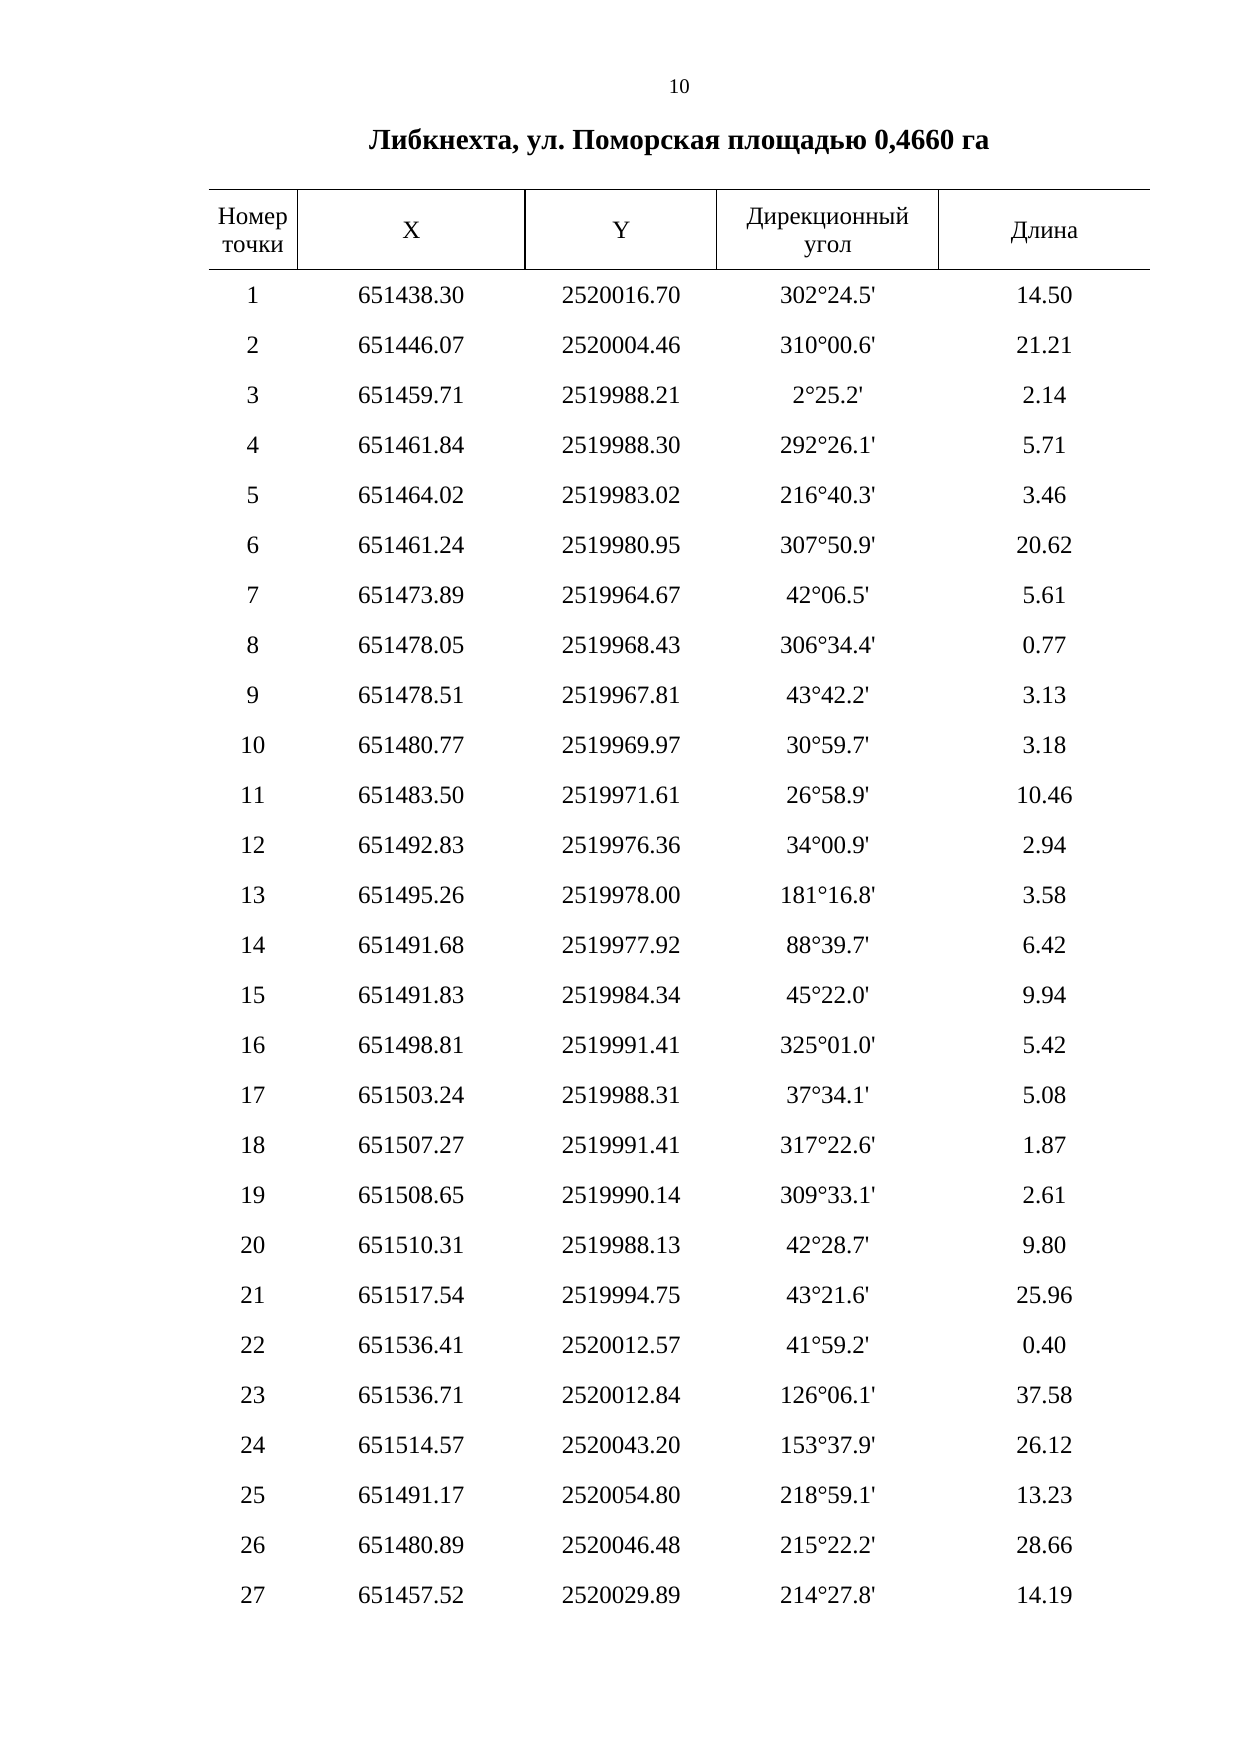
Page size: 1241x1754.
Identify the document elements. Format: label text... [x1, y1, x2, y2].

table_cell 317°22.6' [717, 1120, 938, 1170]
table_cell 16 [209, 1020, 297, 1070]
table_cell 42°28.7' [717, 1220, 938, 1270]
table_cell 3.13 [939, 670, 1150, 720]
table_cell 26 [209, 1520, 297, 1570]
table_cell 23 [209, 1370, 297, 1420]
table_cell 5 [209, 470, 297, 520]
table_cell 651483.50 [297, 770, 525, 820]
table_header Номер точки [209, 190, 297, 269]
table_cell 5.42 [939, 1020, 1150, 1070]
table_cell 2 [209, 320, 297, 370]
table_cell 302°24.5' [717, 270, 938, 320]
table_cell 1 [209, 270, 297, 320]
table_cell 21.21 [939, 320, 1150, 370]
table_cell 651473.89 [297, 570, 525, 620]
table_cell 651492.83 [297, 820, 525, 870]
table_cell 10 [209, 720, 297, 770]
table_cell 41°59.2' [717, 1320, 938, 1370]
table_cell 20.62 [939, 520, 1150, 570]
table_cell 3.46 [939, 470, 1150, 520]
table_cell 12 [209, 820, 297, 870]
table_cell 216°40.3' [717, 470, 938, 520]
table_cell 181°16.8' [717, 870, 938, 920]
table_cell 11 [209, 770, 297, 820]
table_cell 651478.05 [297, 620, 525, 670]
table_cell 14.19 [939, 1570, 1150, 1620]
table_cell 651438.30 [297, 270, 525, 320]
table_cell 3 [209, 370, 297, 420]
table_cell 2520046.48 [525, 1520, 717, 1570]
table_cell 42°06.5' [717, 570, 938, 620]
table_cell 26°58.9' [717, 770, 938, 820]
table_cell 7 [209, 570, 297, 620]
table_header Y [526, 190, 716, 269]
table_cell 2519983.02 [525, 470, 717, 520]
table_cell 126°06.1' [717, 1370, 938, 1420]
table_cell 26.12 [939, 1420, 1150, 1470]
table_cell 4 [209, 420, 297, 470]
table_cell 43°42.2' [717, 670, 938, 720]
table_header Длина [939, 190, 1150, 269]
table_cell 22 [209, 1320, 297, 1370]
table_cell 651480.89 [297, 1520, 525, 1570]
table_cell 651446.07 [297, 320, 525, 370]
table_cell 3.58 [939, 870, 1150, 920]
table_cell 325°01.0' [717, 1020, 938, 1070]
table_cell 2520029.89 [525, 1570, 717, 1620]
table_cell 13.23 [939, 1470, 1150, 1520]
table_cell 1.87 [939, 1120, 1150, 1170]
table_cell 2519991.41 [525, 1120, 717, 1170]
table_cell 2519988.13 [525, 1220, 717, 1270]
table_cell 651464.02 [297, 470, 525, 520]
table_cell 6.42 [939, 920, 1150, 970]
table_cell 45°22.0' [717, 970, 938, 1020]
table_cell 2°25.2' [717, 370, 938, 420]
table_cell 651507.27 [297, 1120, 525, 1170]
table_cell 651491.83 [297, 970, 525, 1020]
table_cell 34°00.9' [717, 820, 938, 870]
table_cell 2.14 [939, 370, 1150, 420]
table_cell 15 [209, 970, 297, 1020]
table_cell 2519969.97 [525, 720, 717, 770]
table_cell 19 [209, 1170, 297, 1220]
table_cell 309°33.1' [717, 1170, 938, 1220]
table_cell 651503.24 [297, 1070, 525, 1120]
table_cell 153°37.9' [717, 1420, 938, 1470]
table_cell 2519984.34 [525, 970, 717, 1020]
table_cell 28.66 [939, 1520, 1150, 1570]
table_cell 37.58 [939, 1370, 1150, 1420]
table_cell 651480.77 [297, 720, 525, 770]
table_cell 651457.52 [297, 1570, 525, 1620]
table_cell 2519980.95 [525, 520, 717, 570]
table_cell 651510.31 [297, 1220, 525, 1270]
table_cell 43°21.6' [717, 1270, 938, 1320]
table_cell 2519977.92 [525, 920, 717, 970]
table_cell 25 [209, 1470, 297, 1520]
table_cell 8 [209, 620, 297, 670]
table_cell 651498.81 [297, 1020, 525, 1070]
table_cell 2.94 [939, 820, 1150, 870]
table_cell 37°34.1' [717, 1070, 938, 1120]
table_cell 2519990.14 [525, 1170, 717, 1220]
table_cell 651491.68 [297, 920, 525, 970]
table_cell 2520054.80 [525, 1470, 717, 1520]
table_cell 17 [209, 1070, 297, 1120]
table_cell 2520012.84 [525, 1370, 717, 1420]
table_cell 27 [209, 1570, 297, 1620]
table_cell 14.50 [939, 270, 1150, 320]
table_cell 14 [209, 920, 297, 970]
table_cell 306°34.4' [717, 620, 938, 670]
table_cell 651478.51 [297, 670, 525, 720]
table_cell 2519967.81 [525, 670, 717, 720]
table_cell 9 [209, 670, 297, 720]
table_cell 651514.57 [297, 1420, 525, 1470]
table_cell 651517.54 [297, 1270, 525, 1320]
table_cell 0.40 [939, 1320, 1150, 1370]
table_cell 18 [209, 1120, 297, 1170]
table_cell 2519971.61 [525, 770, 717, 820]
table_cell 2520016.70 [525, 270, 717, 320]
table_cell 2.61 [939, 1170, 1150, 1220]
table_cell 651536.41 [297, 1320, 525, 1370]
table_cell 651495.26 [297, 870, 525, 920]
table_cell 2519988.31 [525, 1070, 717, 1120]
table_cell 3.18 [939, 720, 1150, 770]
table_cell 24 [209, 1420, 297, 1470]
table_cell 2519988.21 [525, 370, 717, 420]
table_cell 25.96 [939, 1270, 1150, 1320]
table_cell 21 [209, 1270, 297, 1320]
table_cell 5.71 [939, 420, 1150, 470]
table_cell 9.94 [939, 970, 1150, 1020]
table_cell 10.46 [939, 770, 1150, 820]
table_cell 651459.71 [297, 370, 525, 420]
table_cell 13 [209, 870, 297, 920]
table_cell 651461.24 [297, 520, 525, 570]
table_cell 218°59.1' [717, 1470, 938, 1520]
table_cell 2519976.36 [525, 820, 717, 870]
table_header Дирекционный угол [717, 190, 938, 269]
table_cell 651508.65 [297, 1170, 525, 1220]
table_cell 30°59.7' [717, 720, 938, 770]
table_cell 6 [209, 520, 297, 570]
table_cell 2519994.75 [525, 1270, 717, 1320]
table_cell 20 [209, 1220, 297, 1270]
table_cell 651461.84 [297, 420, 525, 470]
table_cell 292°26.1' [717, 420, 938, 470]
table_cell 310°00.6' [717, 320, 938, 370]
table_cell 2520004.46 [525, 320, 717, 370]
table_cell 215°22.2' [717, 1520, 938, 1570]
table_cell 0.77 [939, 620, 1150, 670]
table_cell 651491.17 [297, 1470, 525, 1520]
table_cell 2519991.41 [525, 1020, 717, 1070]
table_header X [298, 190, 524, 269]
table_cell 2519978.00 [525, 870, 717, 920]
table_cell 2520012.57 [525, 1320, 717, 1370]
table_cell 2519988.30 [525, 420, 717, 470]
table_cell 2519964.67 [525, 570, 717, 620]
table_cell 2519968.43 [525, 620, 717, 670]
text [177, 122, 1181, 156]
table_cell 307°50.9' [717, 520, 938, 570]
table_cell 5.08 [939, 1070, 1150, 1120]
table_cell 214°27.8' [717, 1570, 938, 1620]
table_cell 88°39.7' [717, 920, 938, 970]
table_cell 2520043.20 [525, 1420, 717, 1470]
table_cell 5.61 [939, 570, 1150, 620]
table_cell 9.80 [939, 1220, 1150, 1270]
table_cell 651536.71 [297, 1370, 525, 1420]
